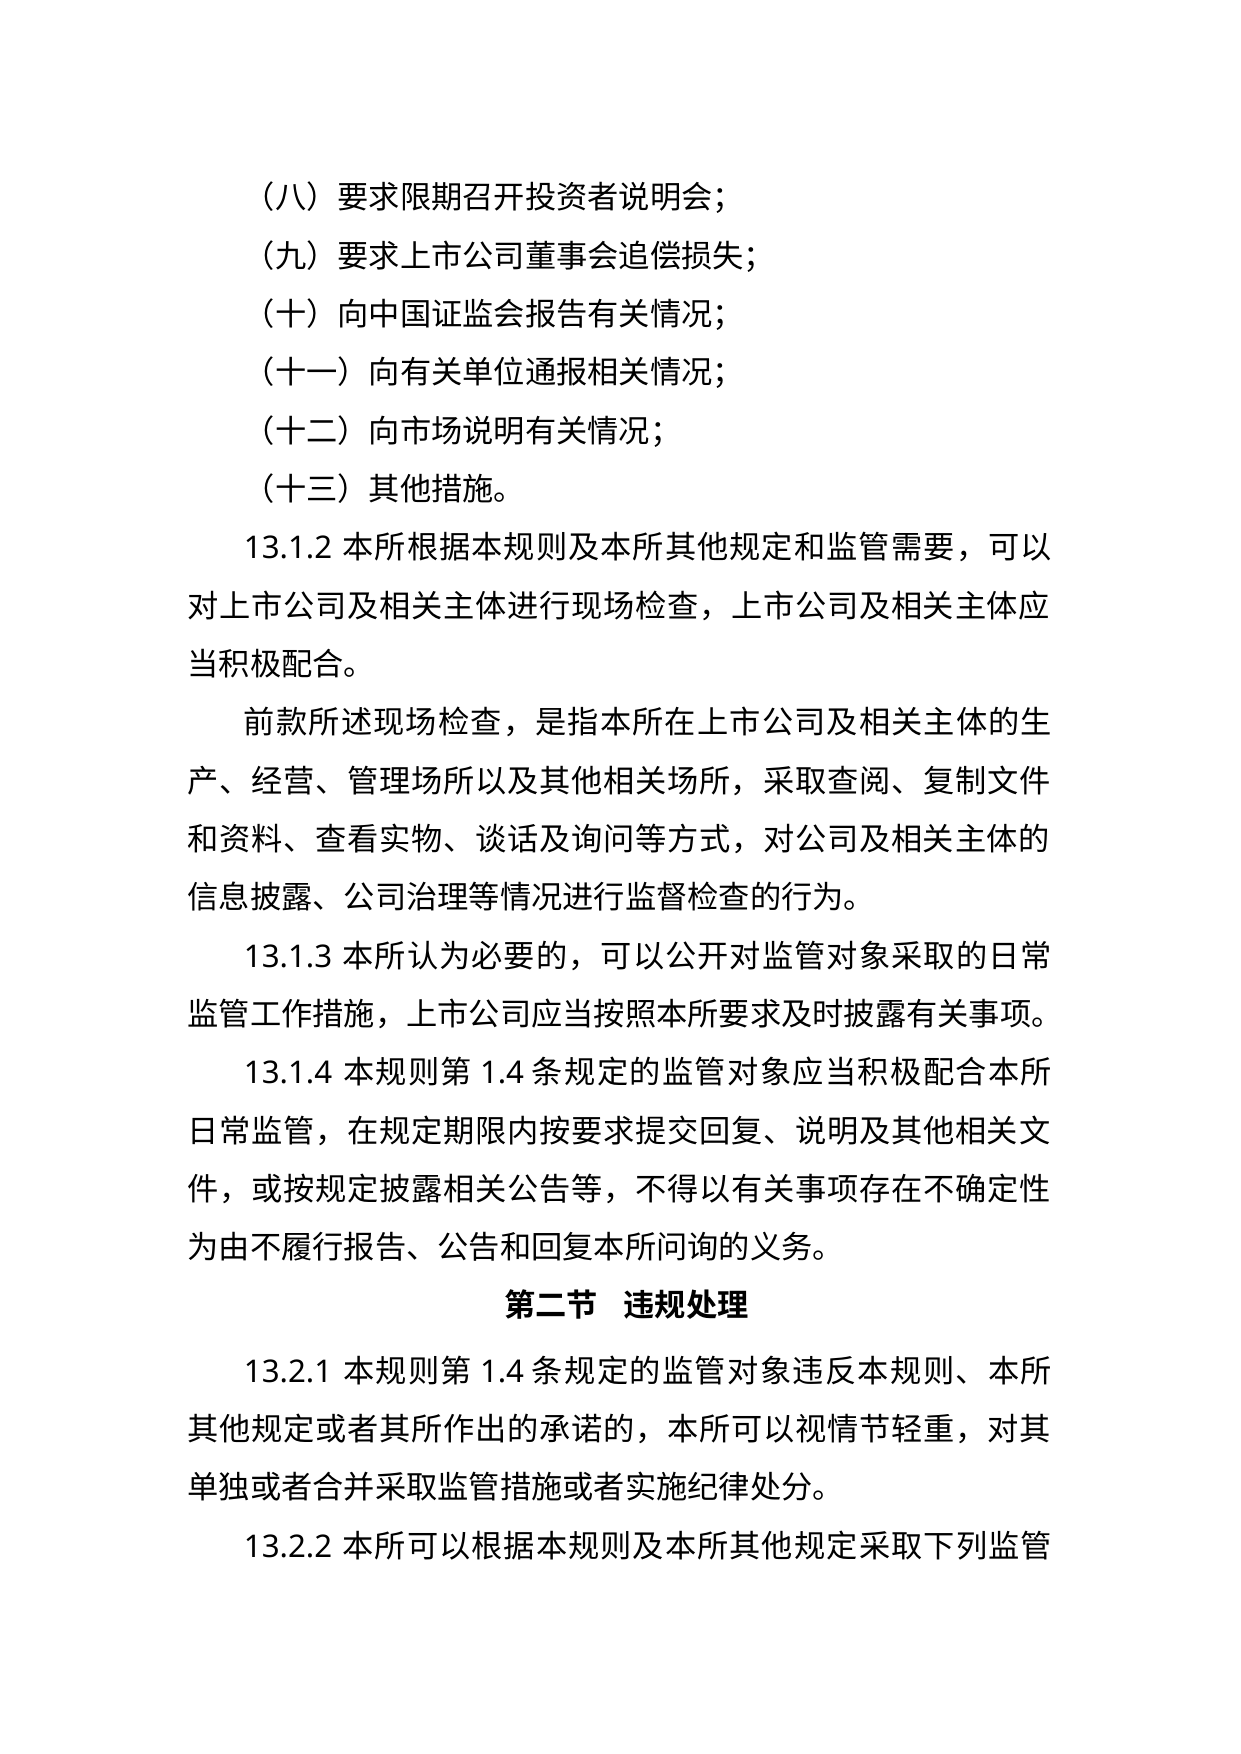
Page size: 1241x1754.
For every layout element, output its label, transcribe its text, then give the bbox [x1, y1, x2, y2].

text 13.1.4 本规则第1.4条规定的监管对象应当积极配合本所日常监管，在规定期限内按要求提交回复、说明及其他相关文件，或按规定披露相关公告等，不得以有关事项存在不确定性为由不履行报告、公告和回复本所问询的义务。 [187, 1037, 1053, 1270]
text （十三）其他措施。 [187, 454, 1053, 512]
text （九）要求上市公司董事会追偿损失； [187, 220, 1053, 279]
text （十一）向有关单位通报相关情况； [187, 337, 1053, 395]
text 前款所述现场检查，是指本所在上市公司及相关主体的生产、经营、管理场所以及其他相关场所，采取查阅、复制文件和资料、查看实物、谈话及询问等方式，对公司及相关主体的信息披露、公司治理等情况进行监督检查的行为。 [187, 687, 1053, 920]
text （十）向中国证监会报告有关情况； [187, 279, 1053, 337]
text 13.1.2 本所根据本规则及本所其他规定和监管需要，可以对上市公司及相关主体进行现场检查，上市公司及相关主体应当积极配合。 [187, 512, 1053, 687]
text 13.2.1 本规则第1.4条规定的监管对象违反本规则、本所其他规定或者其所作出的承诺的，本所可以视情节轻重，对其单独或者合并采取监管措施或者实施纪律处分。 [187, 1335, 1053, 1510]
text 13.1.3 本所认为必要的，可以公开对监管对象采取的日常监管工作措施，上市公司应当按照本所要求及时披露有关事项。 [187, 920, 1053, 1037]
text （八）要求限期召开投资者说明会； [187, 162, 1053, 220]
text （十二）向市场说明有关情况； [187, 395, 1053, 454]
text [187, 1510, 1053, 1569]
subtitle 违规处理 [247, 1270, 1053, 1335]
